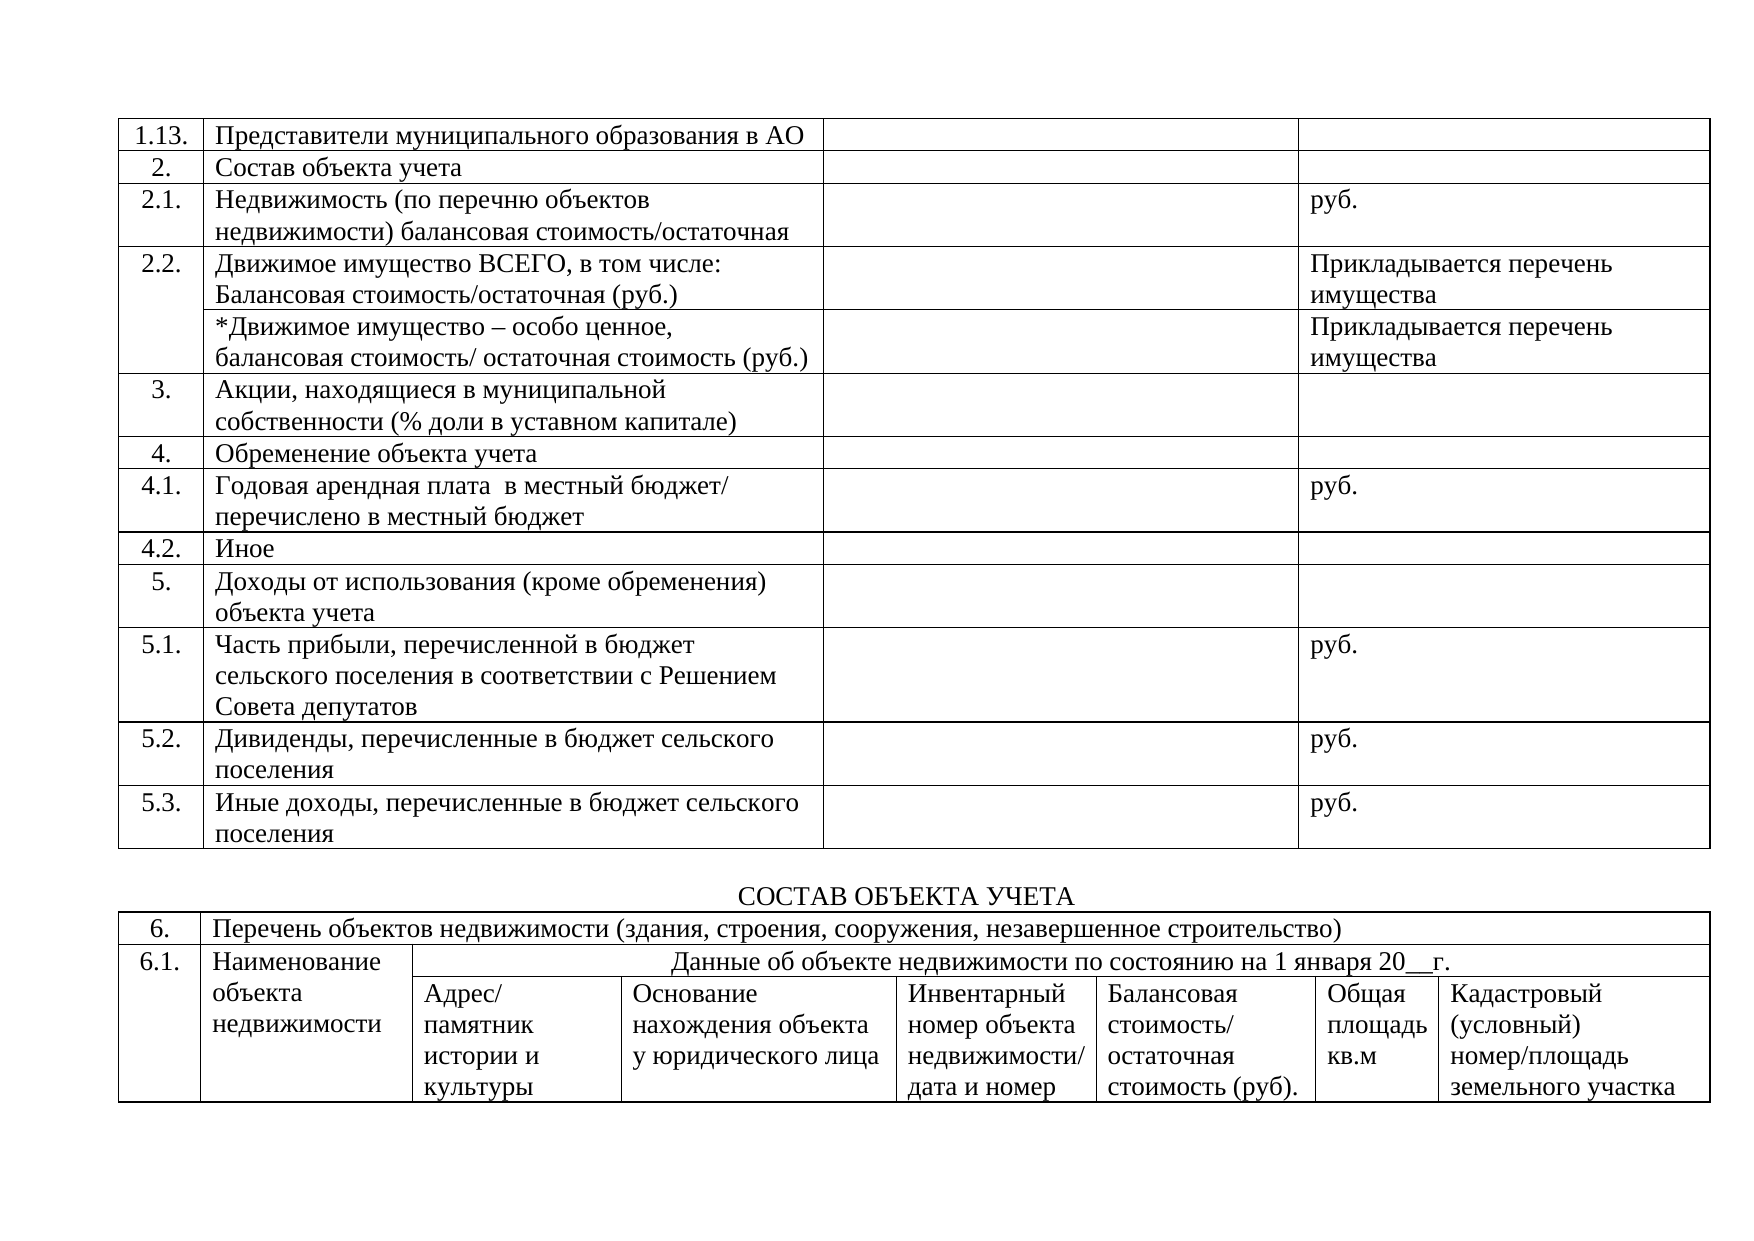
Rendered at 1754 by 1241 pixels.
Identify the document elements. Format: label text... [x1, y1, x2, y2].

table_cell Представители муниципального образования в АО [204, 119, 823, 150]
table_cell Наименование объекта недвижимости [201, 945, 412, 1101]
table_cell 2.1. [119, 184, 203, 246]
table_cell Прикладывается перечень имущества [1299, 247, 1709, 309]
table_cell руб. [1299, 628, 1709, 721]
table_cell Обременение объекта учета [204, 437, 823, 468]
table_cell [824, 723, 1298, 785]
table_cell Часть прибыли, перечисленной в бюджет сельского поселения в соответствии с Решением Совета депутатов [204, 628, 823, 721]
table_cell Движимое имущество ВСЕГО, в том числе: Балансовая стоимость/остаточная (руб.) [204, 247, 823, 309]
table_cell [824, 247, 1298, 309]
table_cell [897, 977, 1096, 1101]
table_cell Общая площадь кв.м [1316, 977, 1438, 1101]
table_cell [413, 977, 621, 1101]
text СОСТАВ ОБЪЕКТА УЧЕТА [118, 880, 1695, 911]
table_cell [1299, 533, 1709, 563]
table_cell [1299, 374, 1709, 436]
table_cell Дивиденды, перечисленные в бюджет сельского поселения [204, 723, 823, 785]
table_cell [1299, 565, 1709, 627]
table_cell [824, 469, 1298, 531]
table_cell руб. [1299, 723, 1709, 785]
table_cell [1097, 977, 1315, 1101]
table_cell *Движимое имущество – особо ценное, балансовая стоимость/ остаточная стоимость (руб.) [204, 310, 823, 372]
table_cell [824, 533, 1298, 563]
table_cell 2. [119, 151, 203, 182]
table_cell руб. [1299, 184, 1709, 246]
table_header Перечень объектов недвижимости (здания, строения, сооружения, незавершенное строительство) [201, 913, 1709, 943]
table_cell руб. [1299, 469, 1709, 531]
table_cell [824, 786, 1298, 848]
table_cell 6.1. [119, 945, 200, 1101]
table_cell Прикладывается перечень имущества [1299, 310, 1709, 372]
table_cell 5.2. [119, 723, 203, 785]
table_cell Недвижимость (по перечню объектов недвижимости) балансовая стоимость/остаточная [204, 184, 823, 246]
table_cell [622, 977, 896, 1101]
table_cell [824, 184, 1298, 246]
table_cell [824, 565, 1298, 627]
table_cell Акции, находящиеся в муниципальной собственности (% доли в уставном капитале) [204, 374, 823, 436]
table_cell [824, 119, 1298, 150]
table_cell [824, 310, 1298, 372]
table_cell Годовая арендная плата в местный бюджет/ перечислено в местный бюджет [204, 469, 823, 531]
table_cell Данные об объекте недвижимости по состоянию на 1 января 20__г. [413, 945, 1709, 976]
table_cell 2.2. [119, 247, 203, 372]
table_cell 5.1. [119, 628, 203, 721]
table_cell [1299, 437, 1709, 468]
table_cell [824, 628, 1298, 721]
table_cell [1439, 977, 1709, 1101]
table_cell 4.1. [119, 469, 203, 531]
table_cell Состав объекта учета [204, 151, 823, 182]
table_cell [1299, 119, 1709, 150]
table_cell Иное [204, 533, 823, 563]
table_cell 4. [119, 437, 203, 468]
table_header 6. [119, 913, 200, 943]
table_cell [824, 151, 1298, 182]
table_cell [824, 374, 1298, 436]
table_cell Доходы от использования (кроме обременения) объекта учета [204, 565, 823, 627]
table_cell 4.2. [119, 533, 203, 563]
table_cell [1299, 151, 1709, 182]
table_cell руб. [1299, 786, 1709, 848]
table_cell 3. [119, 374, 203, 436]
table_cell [824, 437, 1298, 468]
table_cell Иные доходы, перечисленные в бюджет сельского поселения [204, 786, 823, 848]
table_cell 5.3. [119, 786, 203, 848]
table_cell 5. [119, 565, 203, 627]
table_cell 1.13. [119, 119, 203, 150]
